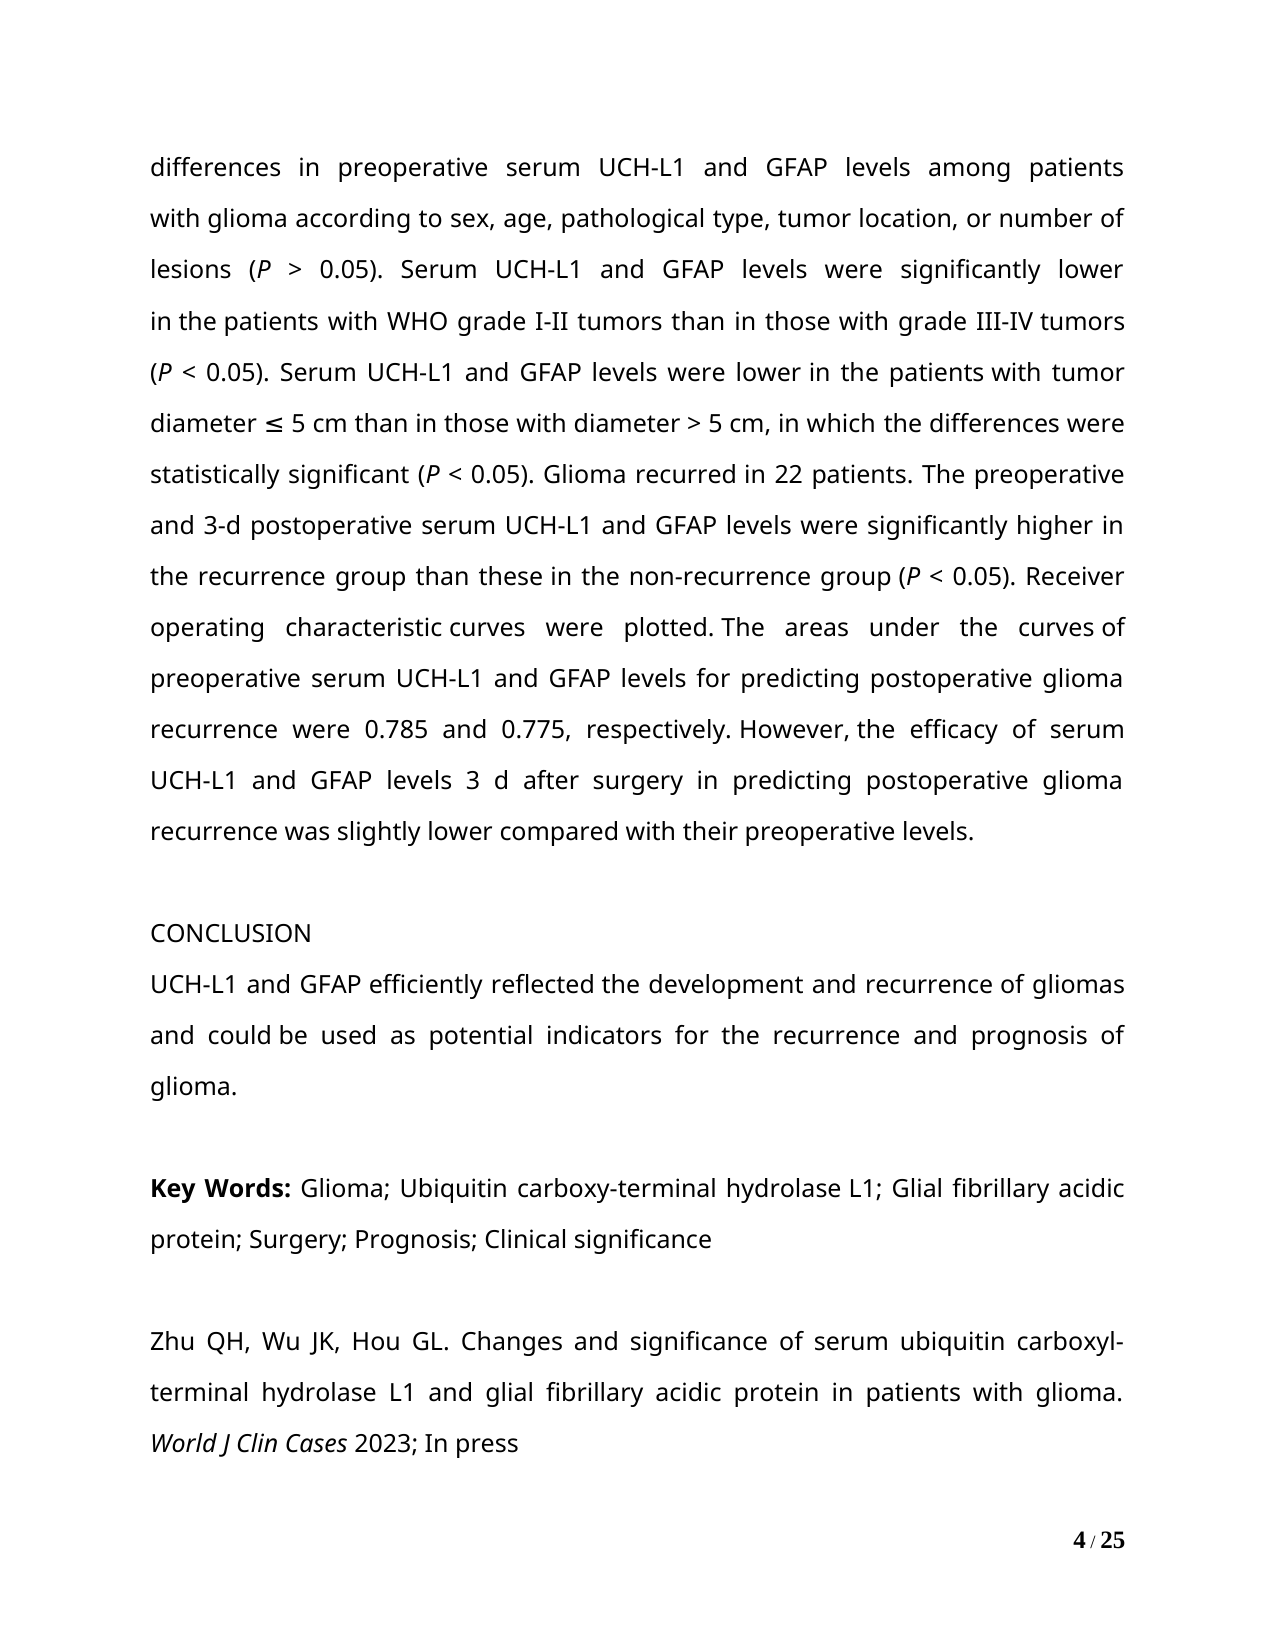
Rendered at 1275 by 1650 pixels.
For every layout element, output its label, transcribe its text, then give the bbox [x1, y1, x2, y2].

text UCH-L1 and GFAP efficiently reflected the development and recurrence of gliomas and could be used as potential indicators for the recurrence and prognosis of glioma. [150, 967, 1125, 1103]
text CONCLUSION [150, 916, 1125, 950]
text Zhu QH, Wu JK, Hou GL. Changes and significance of serum ubiquitin carboxyl-terminal hydrolase L1 and glial fibrillary acidic protein in patients with glioma. World J Clin Cases 2023; In press [150, 1324, 1125, 1460]
text Key Words: Glioma; Ubiquitin carboxy-terminal hydrolase L1; Glial fibrillary acidic protein; Surgery; Prognosis; Clinical significance [150, 1171, 1125, 1256]
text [150, 150, 1125, 848]
